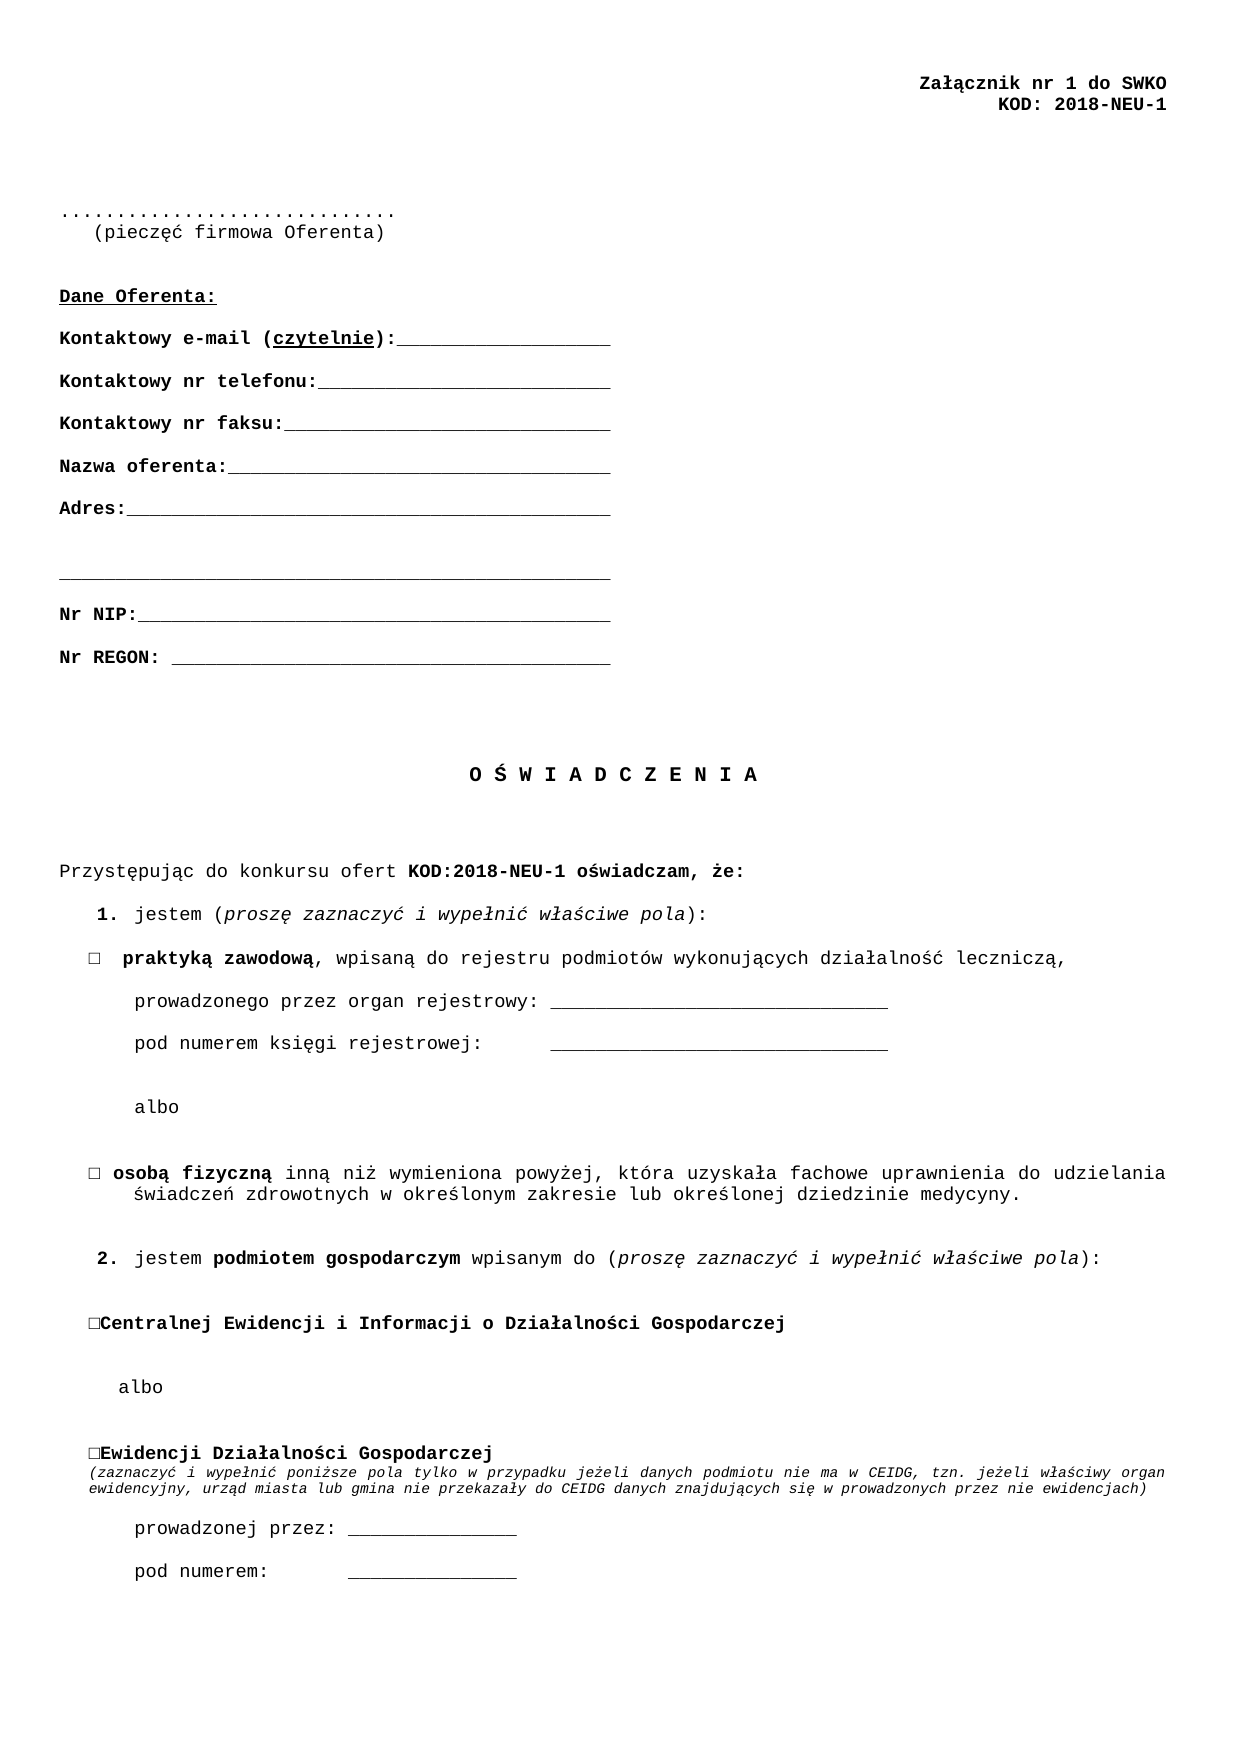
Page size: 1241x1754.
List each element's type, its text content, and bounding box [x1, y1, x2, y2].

text pod numerem księgi rejestrowej: ______________________________ [89, 1034, 1167, 1055]
text .............................. [59, 201, 1167, 223]
list prowadzonej przez: _______________ [134, 1519, 1167, 1540]
text Załącznik nr 1 do SWKO [59, 74, 1167, 95]
list prowadzonego przez organ rejestrowy: ______________________________ [134, 992, 1167, 1013]
text KOD: 2018-NEU-1 [59, 95, 1167, 116]
text _________________________________________________ [59, 563, 1167, 584]
list albo [134, 1098, 1167, 1119]
subtitle O Ś W I A D C Z E N I A [59, 764, 1167, 788]
text (pieczęć firmowa Oferenta) [59, 223, 1167, 244]
list □⁭Centralnej Ewidencji i Informacji o Działalności Gospodarczej [89, 1312, 1167, 1335]
text Kontaktowy nr faksu:_____________________________ [59, 414, 1167, 435]
text Nr REGON: _______________________________________ [59, 648, 1167, 669]
text Nr NIP:__________________________________________ [59, 605, 1167, 626]
list albo [118, 1378, 1167, 1399]
text Przystępując do konkursu ofert KOD:2018-NEU-1 oświadczam, że: [59, 862, 1167, 883]
text Kontaktowy e-mail (czytelnie):___________________ [59, 329, 1167, 350]
list (zaznaczyć i wypełnić poniższe pola tylko w przypadku jeżeli danych podmiotu nie ma w CEIDG, tzn. jeżeli właściwy organ ewidencyjny, urząd miasta lub gmina nie przekazały do CEIDG danych znajdujących się w prowadzonych przez nie ewidencjach) [89, 1465, 1167, 1498]
list □⁭Ewidencji Działalności Gospodarczej [89, 1442, 1167, 1465]
list jestem (proszę zaznaczyć i wypełnić właściwe pola): [97, 905, 1167, 926]
list pod numerem: _______________ [134, 1562, 1167, 1583]
text Dane Oferenta: [59, 286, 1167, 308]
list □⁭ osobą fizyczną inną niż wymieniona powyżej, która uzyskała fachowe uprawnienia do udzielania świadczeń zdrowotnych w określonym zakresie lub określonej dziedzinie medycyny. [89, 1162, 1167, 1206]
list □⁭ praktyką zawodową, wpisaną do rejestru podmiotów wykonujących działalność leczniczą, [89, 947, 1167, 970]
text Kontaktowy nr telefonu:__________________________ [59, 371, 1167, 393]
text Adres:___________________________________________ [59, 499, 1167, 520]
list jestem podmiotem gospodarczym wpisanym do (proszę zaznaczyć i wypełnić właściwe pola): [97, 1248, 1167, 1270]
text Nazwa oferenta:__________________________________ [59, 456, 1167, 478]
